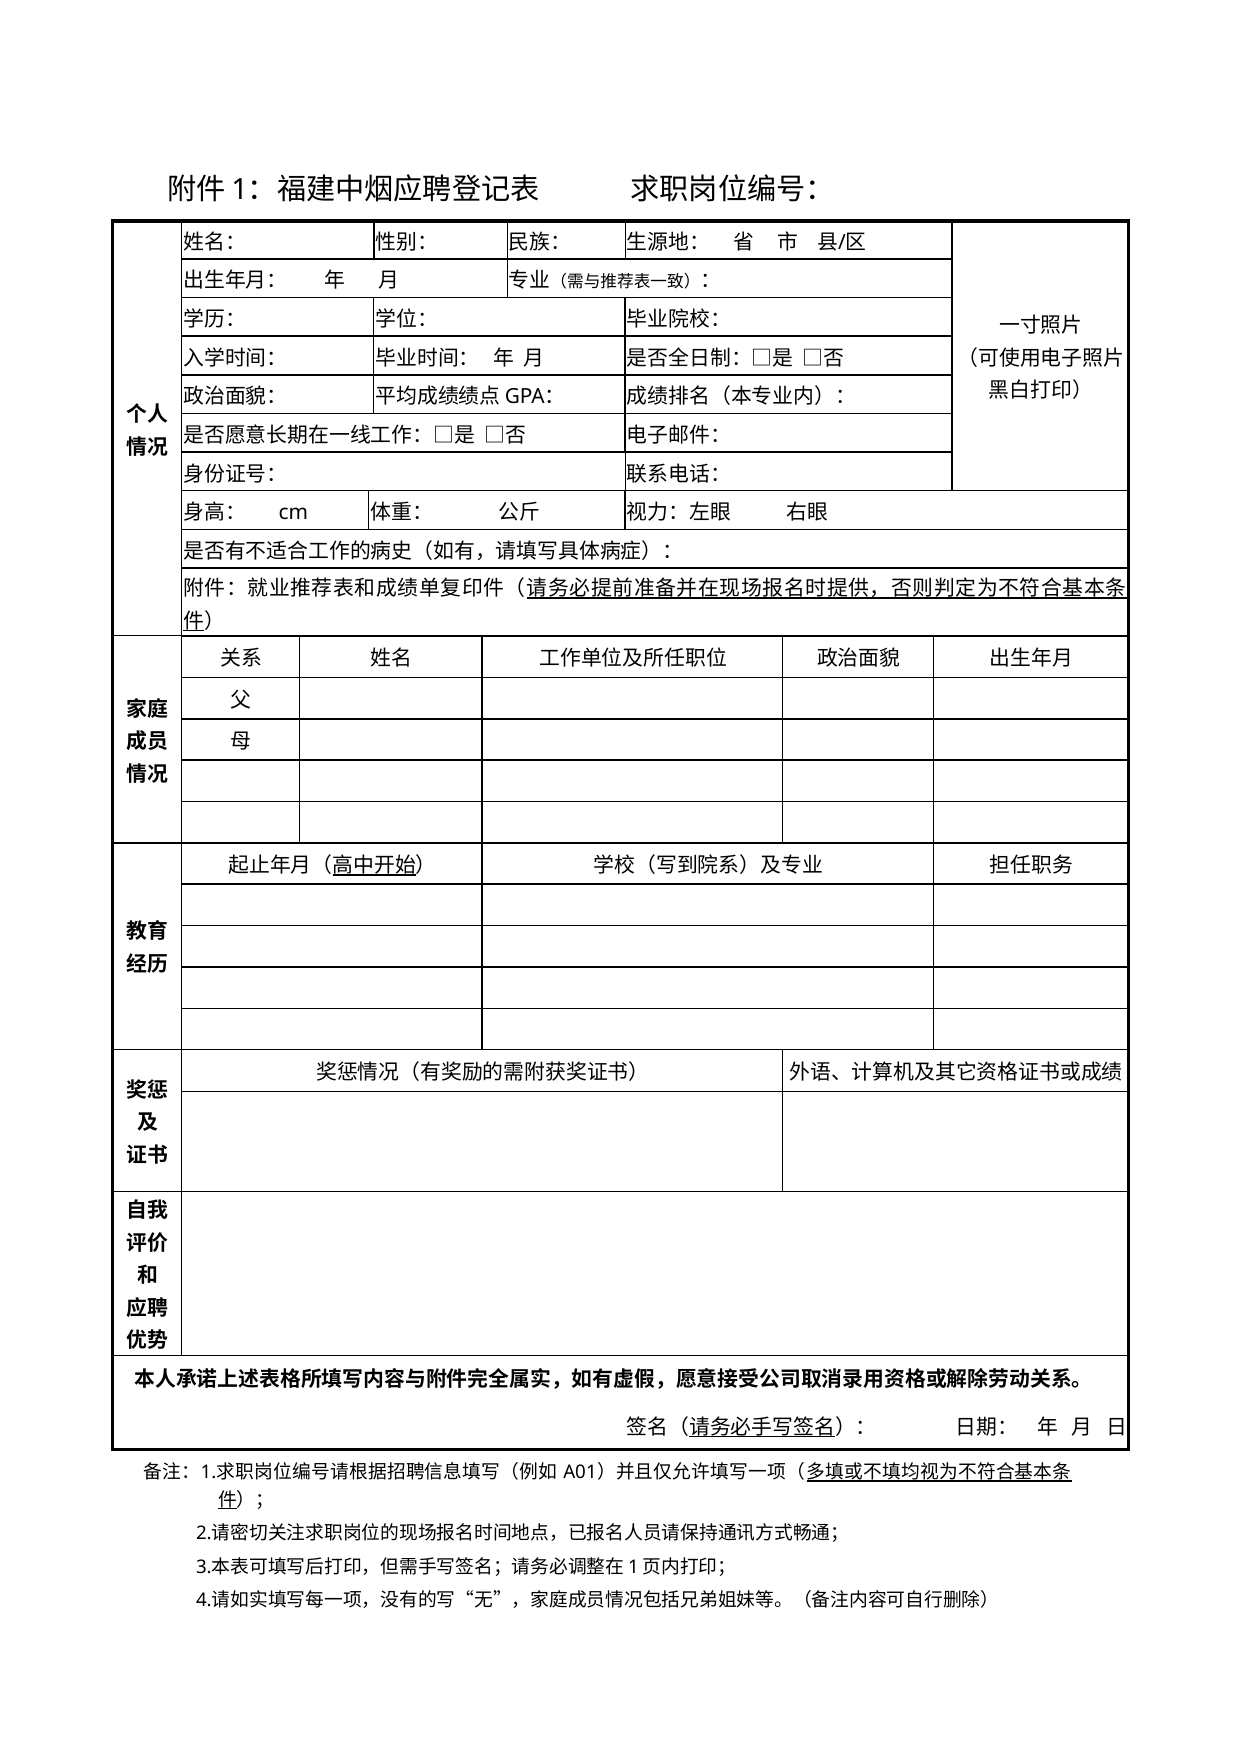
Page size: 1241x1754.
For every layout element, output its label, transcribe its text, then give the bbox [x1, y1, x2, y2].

table_cell [934, 761, 1127, 801]
table_cell [483, 1009, 933, 1049]
table_cell [182, 885, 481, 925]
table_cell 平均成绩绩点GPA： [374, 376, 624, 412]
table_cell [934, 885, 1127, 925]
table_header 个人 情况 [114, 223, 181, 635]
table_cell 是否有不适合工作的病史（如有，请填写具体病症）： [182, 530, 1127, 567]
table_cell 关系 [182, 637, 299, 677]
table_cell 政治面貌： [182, 376, 373, 412]
table_cell [783, 1092, 1127, 1191]
table_cell 母 [182, 720, 299, 759]
table_cell [182, 1192, 1127, 1355]
table_cell 姓名 [300, 637, 481, 677]
table_cell [182, 761, 299, 801]
table_header 生源地： 省 市 县/区 [626, 223, 951, 258]
table_cell 入学时间： [182, 337, 373, 374]
text 4.请如实填写每一项，没有的写“无”，家庭成员情况包括兄弟姐妹等。（备注内容可自行删除） [196, 1585, 1053, 1612]
table_cell [182, 802, 299, 842]
table_cell 毕业院校： [626, 298, 951, 335]
table_cell 出生年月： 年 月 [182, 260, 507, 297]
table_cell 毕业时间： 年 月 [374, 337, 624, 374]
list 附件1：福建中烟应聘登记表 求职岗位编号： [167, 154, 1053, 219]
table_cell 学校（写到院系）及专业 [483, 844, 933, 883]
table_cell 外语、计算机及其它资格证书或成绩 [783, 1050, 1127, 1091]
table_cell 奖惩 及 证书 [114, 1050, 181, 1191]
table_cell [300, 720, 481, 759]
text 3.本表可填写后打印，但需手写签名；请务必调整在1页内打印； [196, 1551, 1053, 1579]
table_cell [934, 802, 1127, 842]
table_cell 担任职务 [934, 844, 1127, 883]
table_cell [483, 720, 782, 759]
table_cell 电子邮件： [626, 414, 951, 451]
table_cell [934, 1009, 1127, 1049]
table_cell 身高： cm [182, 491, 368, 528]
table_cell [783, 802, 933, 842]
table_header 姓名： [182, 223, 373, 258]
table_cell [300, 678, 481, 718]
table_cell [483, 885, 933, 925]
table_cell [182, 926, 481, 966]
table_cell 体重： 公斤 [369, 491, 624, 528]
table_cell [300, 761, 481, 801]
table_cell 身份证号： [182, 453, 625, 490]
text 备注：1.求职岗位编号请根据招聘信息填写（例如A01）并且仅允许填写一项（多填或不填均视为不符合基本条件）； [143, 1457, 1073, 1511]
table_cell 本人承诺上述表格所填写内容与附件完全属实，如有虚假，愿意接受公司取消录用资格或解除劳动关系。 签名（请务必手写签名）： 日期： 年 月 日 [114, 1356, 1127, 1447]
table_cell 是否全日制：□是 □否 [626, 337, 951, 374]
table_cell 学历： [182, 298, 373, 335]
table_cell 自我 评价 和 应聘 优势 [114, 1192, 181, 1355]
table_cell 学位： [374, 298, 624, 335]
table_cell [783, 720, 933, 759]
table_cell [783, 761, 933, 801]
table_cell 奖惩情况（有奖励的需附获奖证书） [182, 1050, 782, 1091]
table_cell 工作单位及所任职位 [483, 637, 782, 677]
table_cell [934, 968, 1127, 1007]
table_cell [483, 968, 933, 1007]
table_cell [934, 678, 1127, 718]
table_cell 起止年月（高中开始） [182, 844, 481, 883]
table_cell 父 [182, 678, 299, 718]
table_cell 附件：就业推荐表和成绩单复印件（请务必提前准备并在现场报名时提供，否则判定为不符合基本条件） [182, 569, 1127, 635]
table_cell 是否愿意长期在一线工作：□是 □否 [182, 414, 624, 451]
table_cell [934, 926, 1127, 966]
table_cell 政治面貌 [783, 637, 933, 677]
table_cell 联系电话： [626, 453, 951, 490]
table_cell [182, 1009, 481, 1049]
table_cell [300, 802, 481, 842]
table_header 性别： [375, 223, 507, 258]
table_cell 视力：左眼 右眼 [626, 491, 1127, 528]
table_cell [483, 926, 933, 966]
text 2.请密切关注求职岗位的现场报名时间地点，已报名人员请保持通讯方式畅通； [196, 1518, 1053, 1545]
table_cell [182, 968, 481, 1007]
table_cell [783, 678, 933, 718]
table_header 一寸照片 （可使用电子照片黑白打印） [953, 223, 1127, 490]
table_cell [483, 761, 782, 801]
table_cell 成绩排名（本专业内）： [626, 376, 951, 412]
table_cell [934, 720, 1127, 759]
table_cell 家庭 成员 情况 [114, 636, 181, 842]
table_cell 教育 经历 [114, 844, 181, 1049]
table_cell 专业（需与推荐表一致）： [508, 260, 951, 297]
table_cell [483, 802, 782, 842]
table_header 民族： [508, 223, 625, 258]
table_cell 出生年月 [934, 637, 1127, 677]
table_cell [182, 1092, 782, 1191]
table_cell [483, 678, 782, 718]
